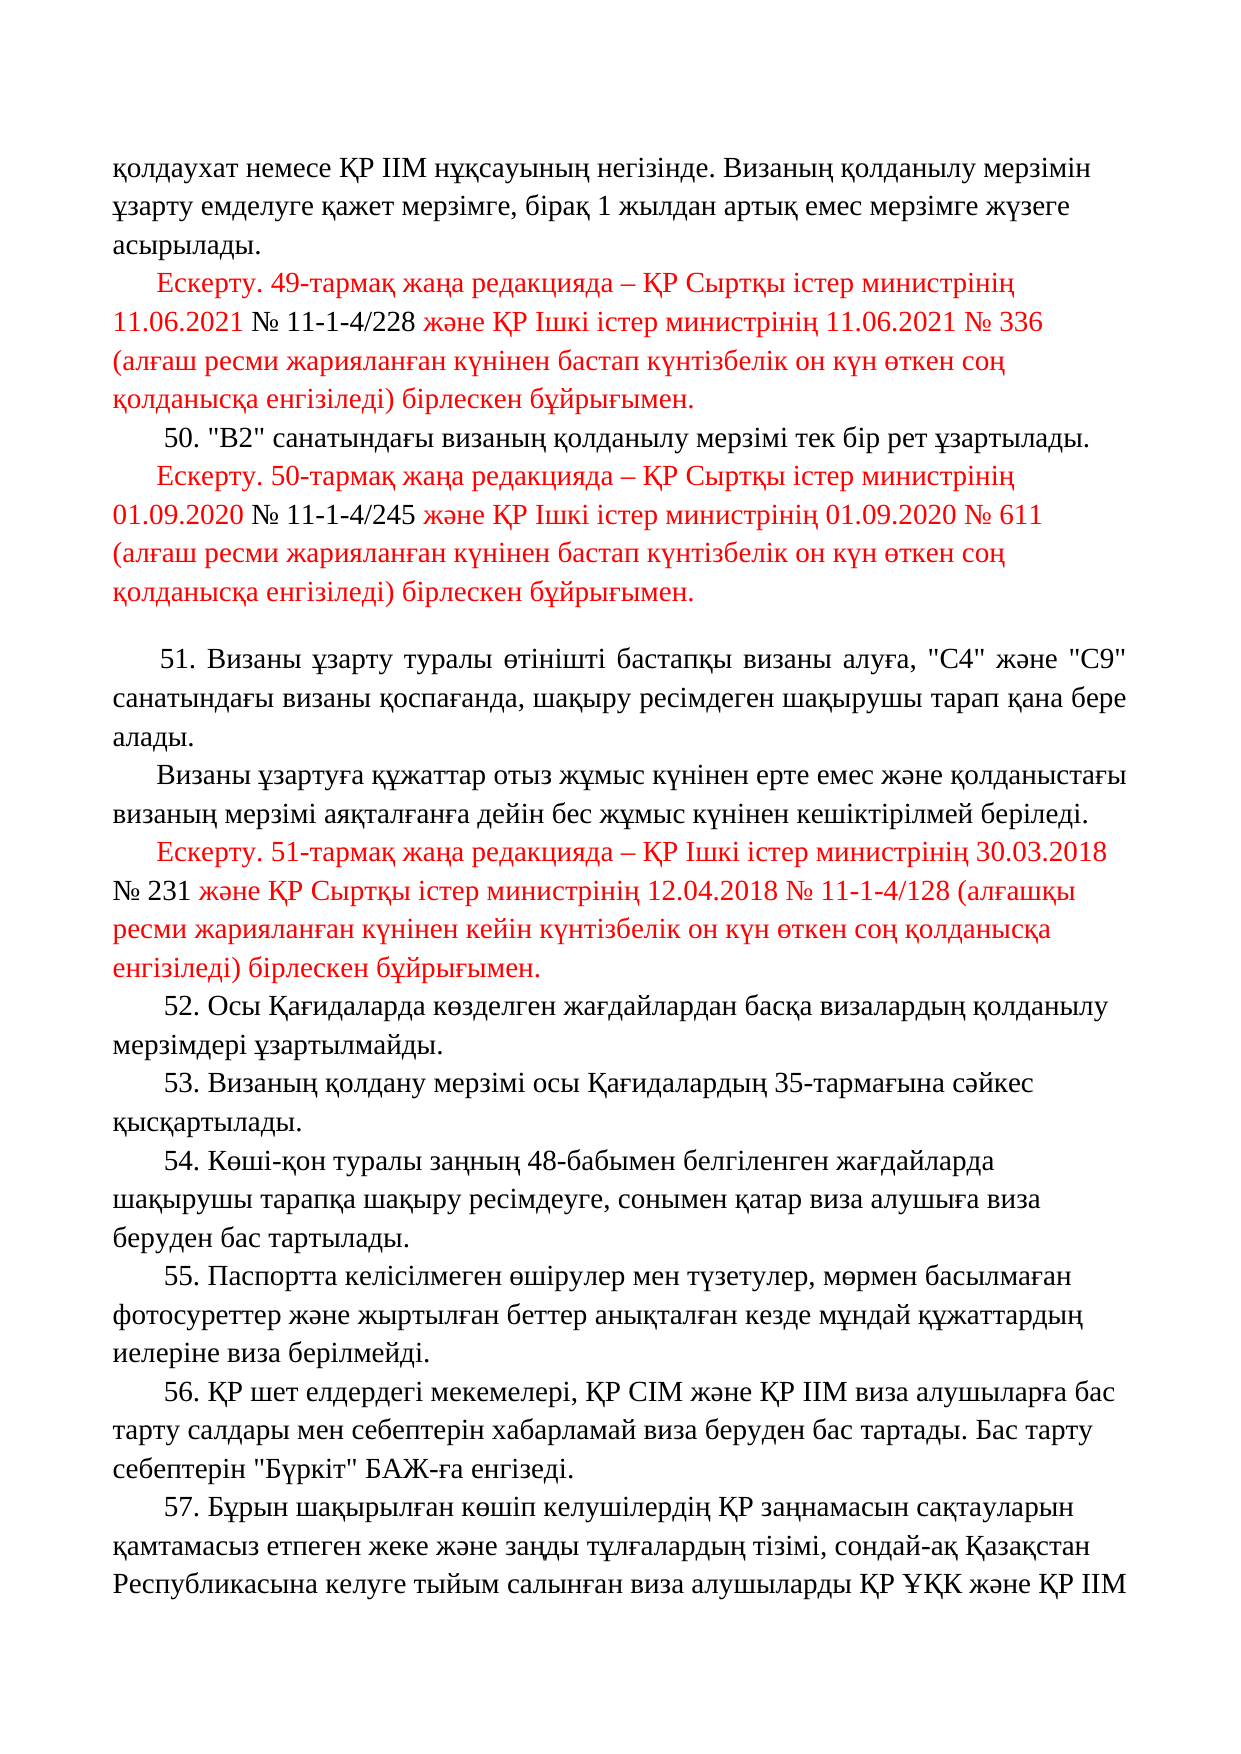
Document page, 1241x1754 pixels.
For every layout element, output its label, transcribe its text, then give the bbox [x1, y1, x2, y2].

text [112, 150, 1128, 638]
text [112, 757, 1128, 1600]
text 51. Визаны ұзарту туралы өтінішті бастапқы визаны алуға, "С4" және "С9" санатындағы визаны қоспағанда, шақыру ресімдеген шақырушы тарап қана бере алады. [112, 642, 1128, 752]
